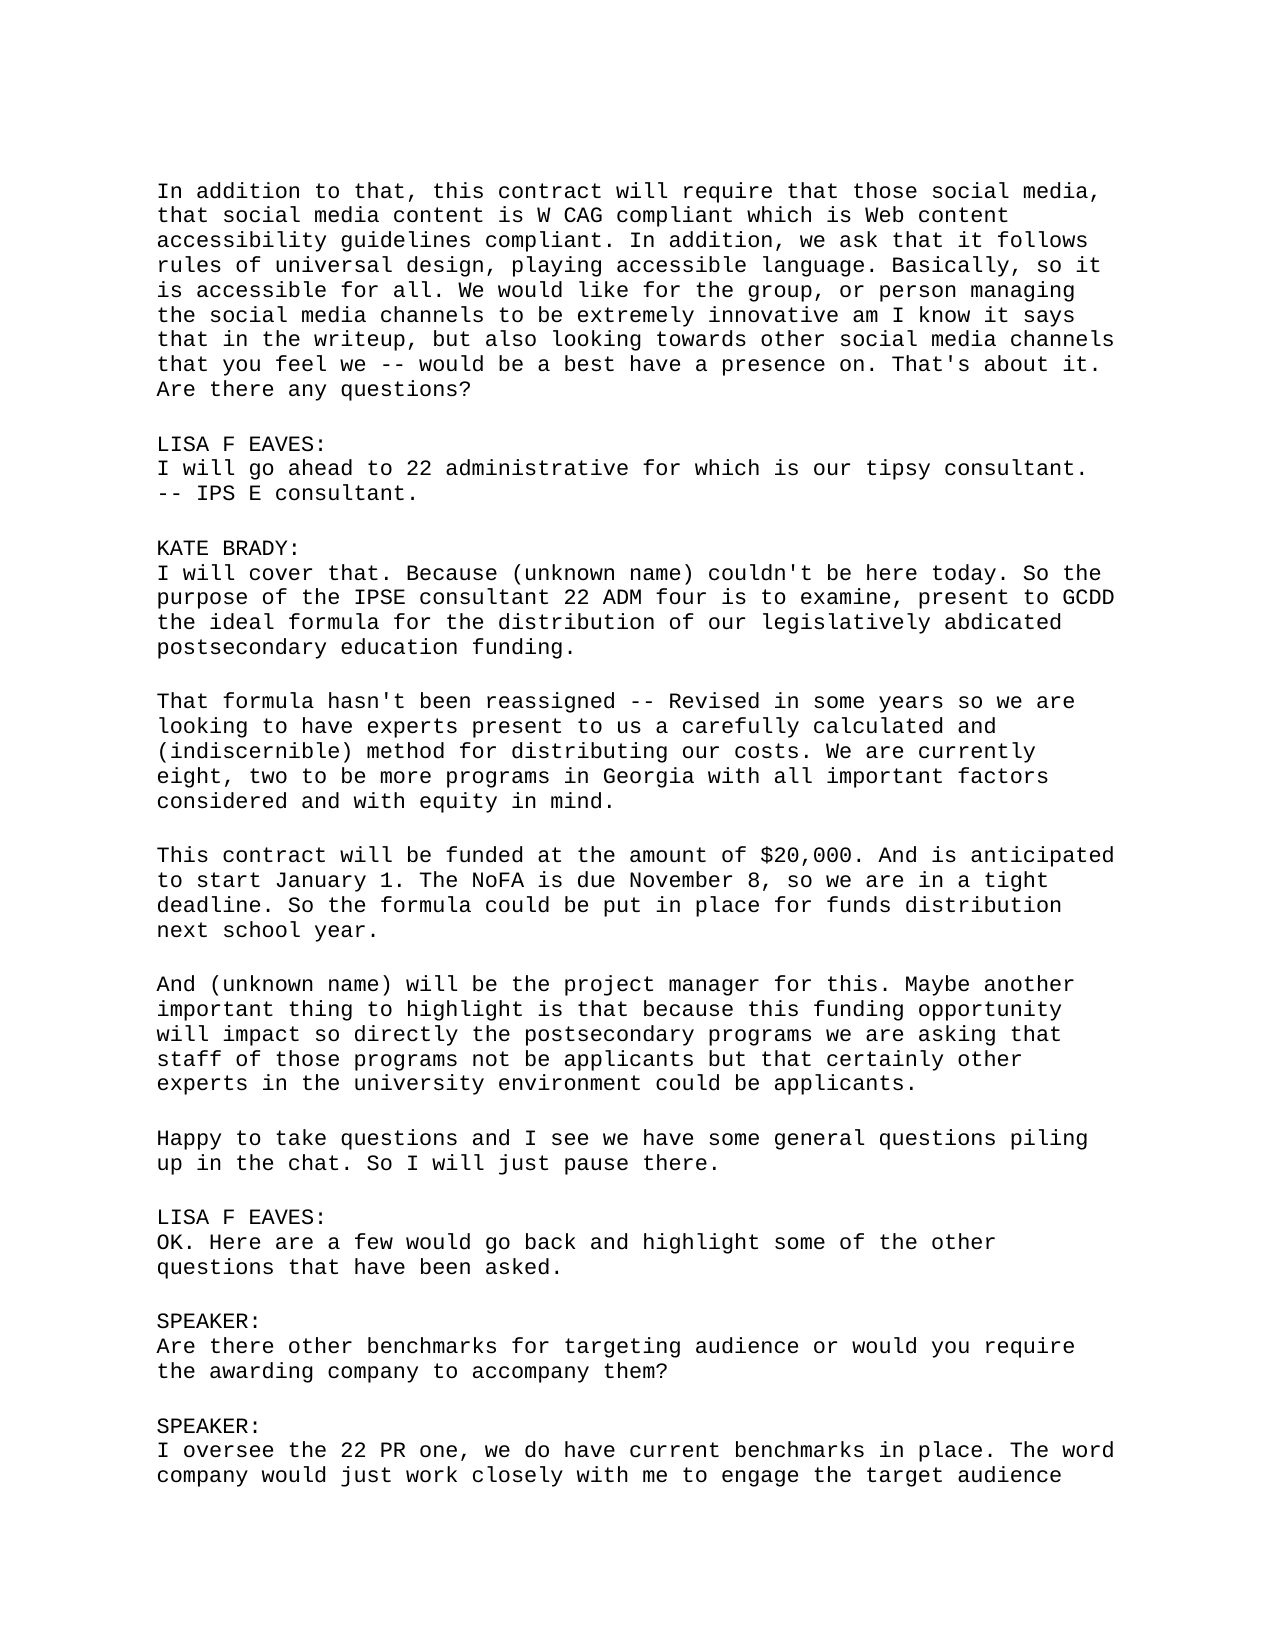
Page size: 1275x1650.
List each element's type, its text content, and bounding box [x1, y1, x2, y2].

text I will go ahead to 22 administrative for which is our tipsy consultant. -- IPS E consultant. [156, 457, 1118, 507]
text LISA F EAVES: [156, 1206, 1118, 1231]
text This contract will be funded at the amount of $20,000. And is anticipated to start January 1. The NoFA is due November 8, so we are in a tight deadline. So the formula could be put in place for funds distribution next school year. [156, 844, 1118, 943]
text Happy to take questions and I see we have some general questions piling up in the chat. So I will just pause there. [156, 1127, 1118, 1177]
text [156, 1439, 1118, 1489]
text SPEAKER: [156, 1415, 1118, 1439]
text And (unknown name) will be the project manager for this. Maybe another important thing to highlight is that because this funding opportunity will impact so directly the postsecondary programs we are asking that staff of those programs not be applicants but that certainly other experts in the university environment could be applicants. [156, 973, 1118, 1097]
text In addition to that, this contract will require that those social media, that social media content is W CAG compliant which is Web content accessibility guidelines compliant. In addition, we ask that it follows rules of universal design, playing accessible language. Basically, so it is accessible for all. We would like for the group, or person managing the social media channels to be extremely innovative am I know it says that in the writeup, but also looking towards other social media channels that you feel we -- would be a best have a presence on. That's about it. Are there any questions? [156, 180, 1118, 403]
text OK. Here are a few would go back and highlight some of the other questions that have been asked. [156, 1231, 1118, 1281]
text SPEAKER: [156, 1311, 1118, 1335]
text That formula hasn't been reassigned -- Revised in some years so we are looking to have experts present to us a carefully calculated and (indiscernible) method for distributing our costs. We are currently eight, two to be more programs in Georgia with all important factors considered and with equity in mind. [156, 691, 1118, 814]
text KATE BRADY: [156, 537, 1118, 562]
text LISA F EAVES: [156, 433, 1118, 457]
text Are there other benchmarks for targeting audience or would you require the awarding company to accompany them? [156, 1335, 1118, 1385]
text I will cover that. Because (unknown name) couldn't be here today. So the purpose of the IPSE consultant 22 ADM four is to examine, present to GCDD the ideal formula for the distribution of our legislatively abdicated postsecondary education funding. [156, 562, 1118, 661]
